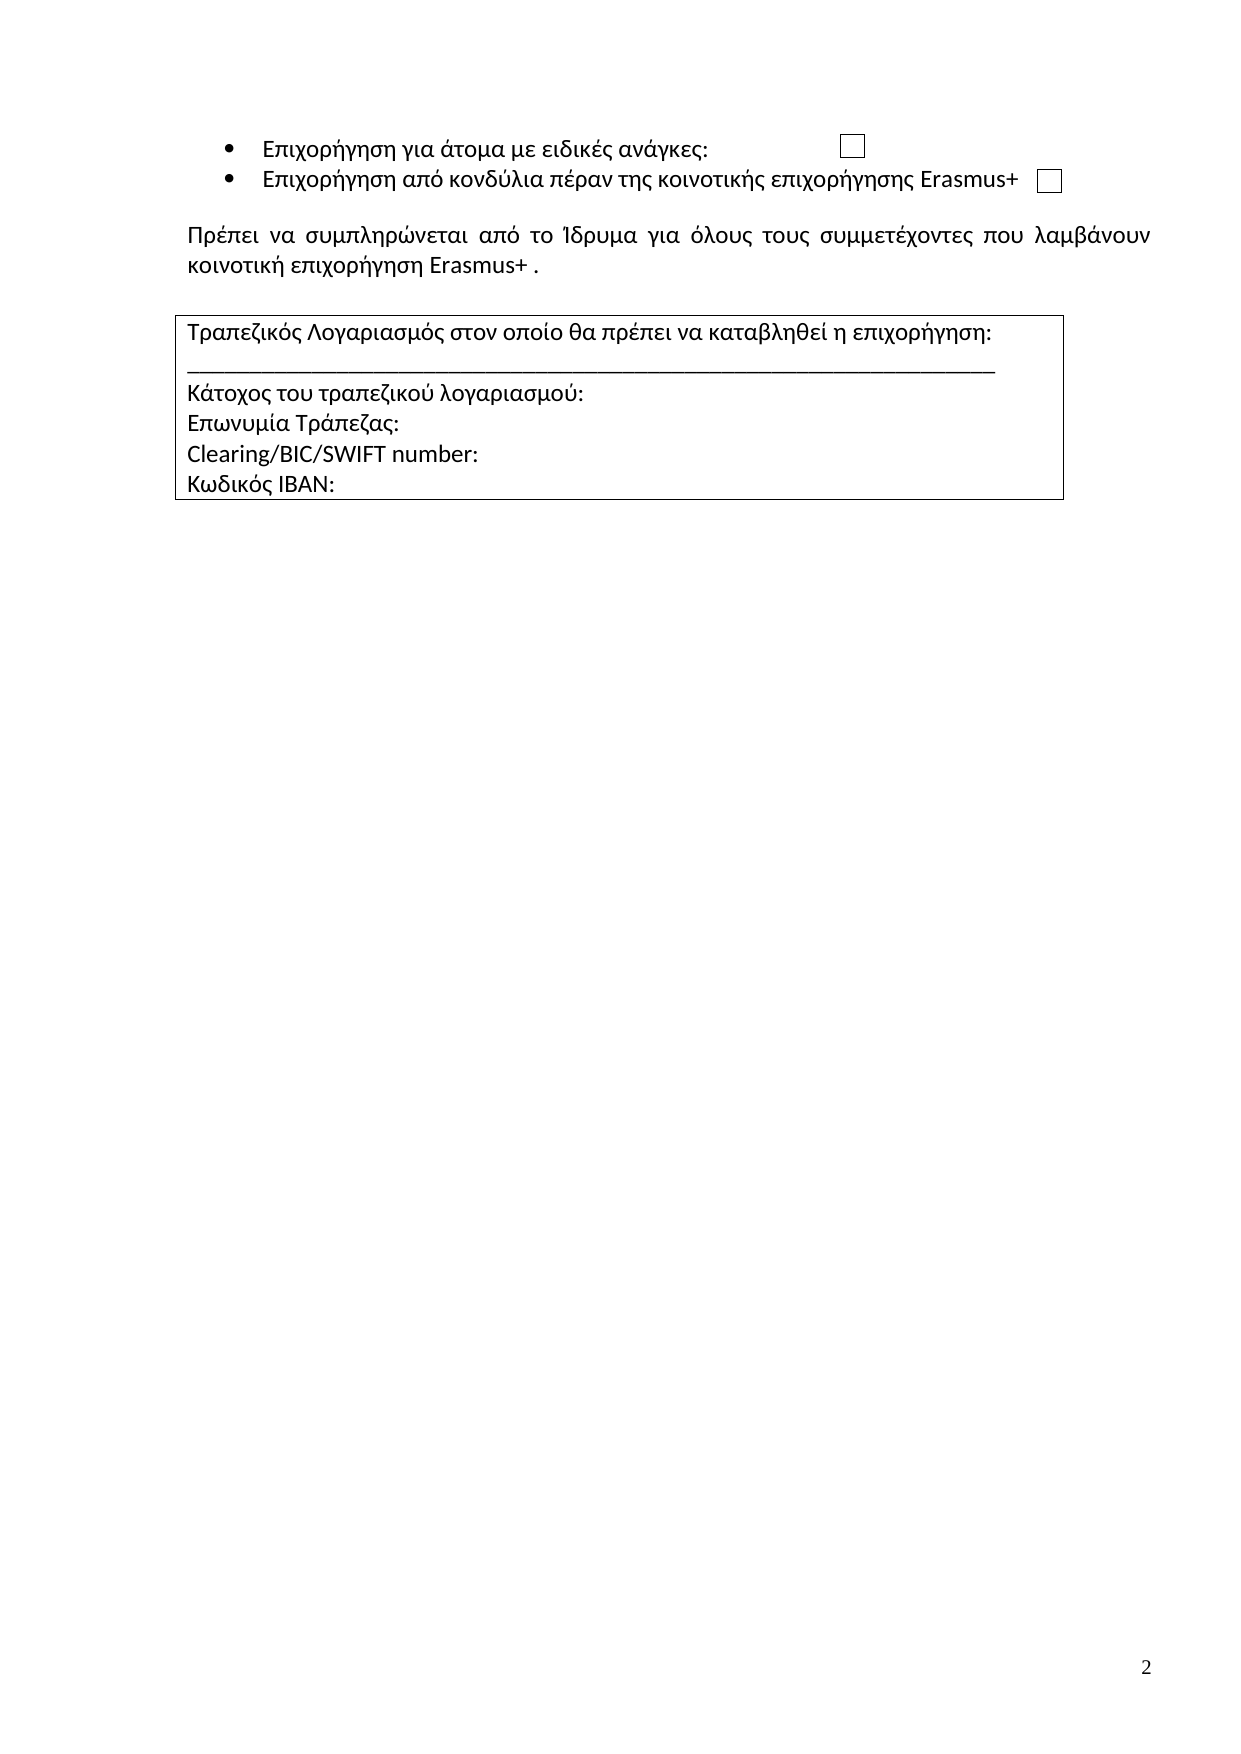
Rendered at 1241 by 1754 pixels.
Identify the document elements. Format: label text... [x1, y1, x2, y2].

text Πρέπει να συμπληρώνεται από το Ίδρυμα για όλους τους συμμετέχοντες που λαμβάνουν κοινοτική επιχορήγηση Erasmus+ . [187, 219, 1152, 280]
list Επιχορήγηση από κονδύλια πέραν της κοινοτικής επιχορήγησης Erasmus+ [225, 163, 1152, 194]
list Επιχορήγηση για άτομα με ειδικές ανάγκες: [225, 133, 1152, 163]
table_header Τραπεζικός Λογαριασμός στον οποίο θα πρέπει να καταβληθεί η επιχορήγηση: _________________________________________________________________ Κάτοχος του τραπεζικού λογαριασμού: Επωνυμία Τράπεζας: Clearing/BIC/SWIFT number: Κωδικός IBAN: [176, 316, 1063, 499]
